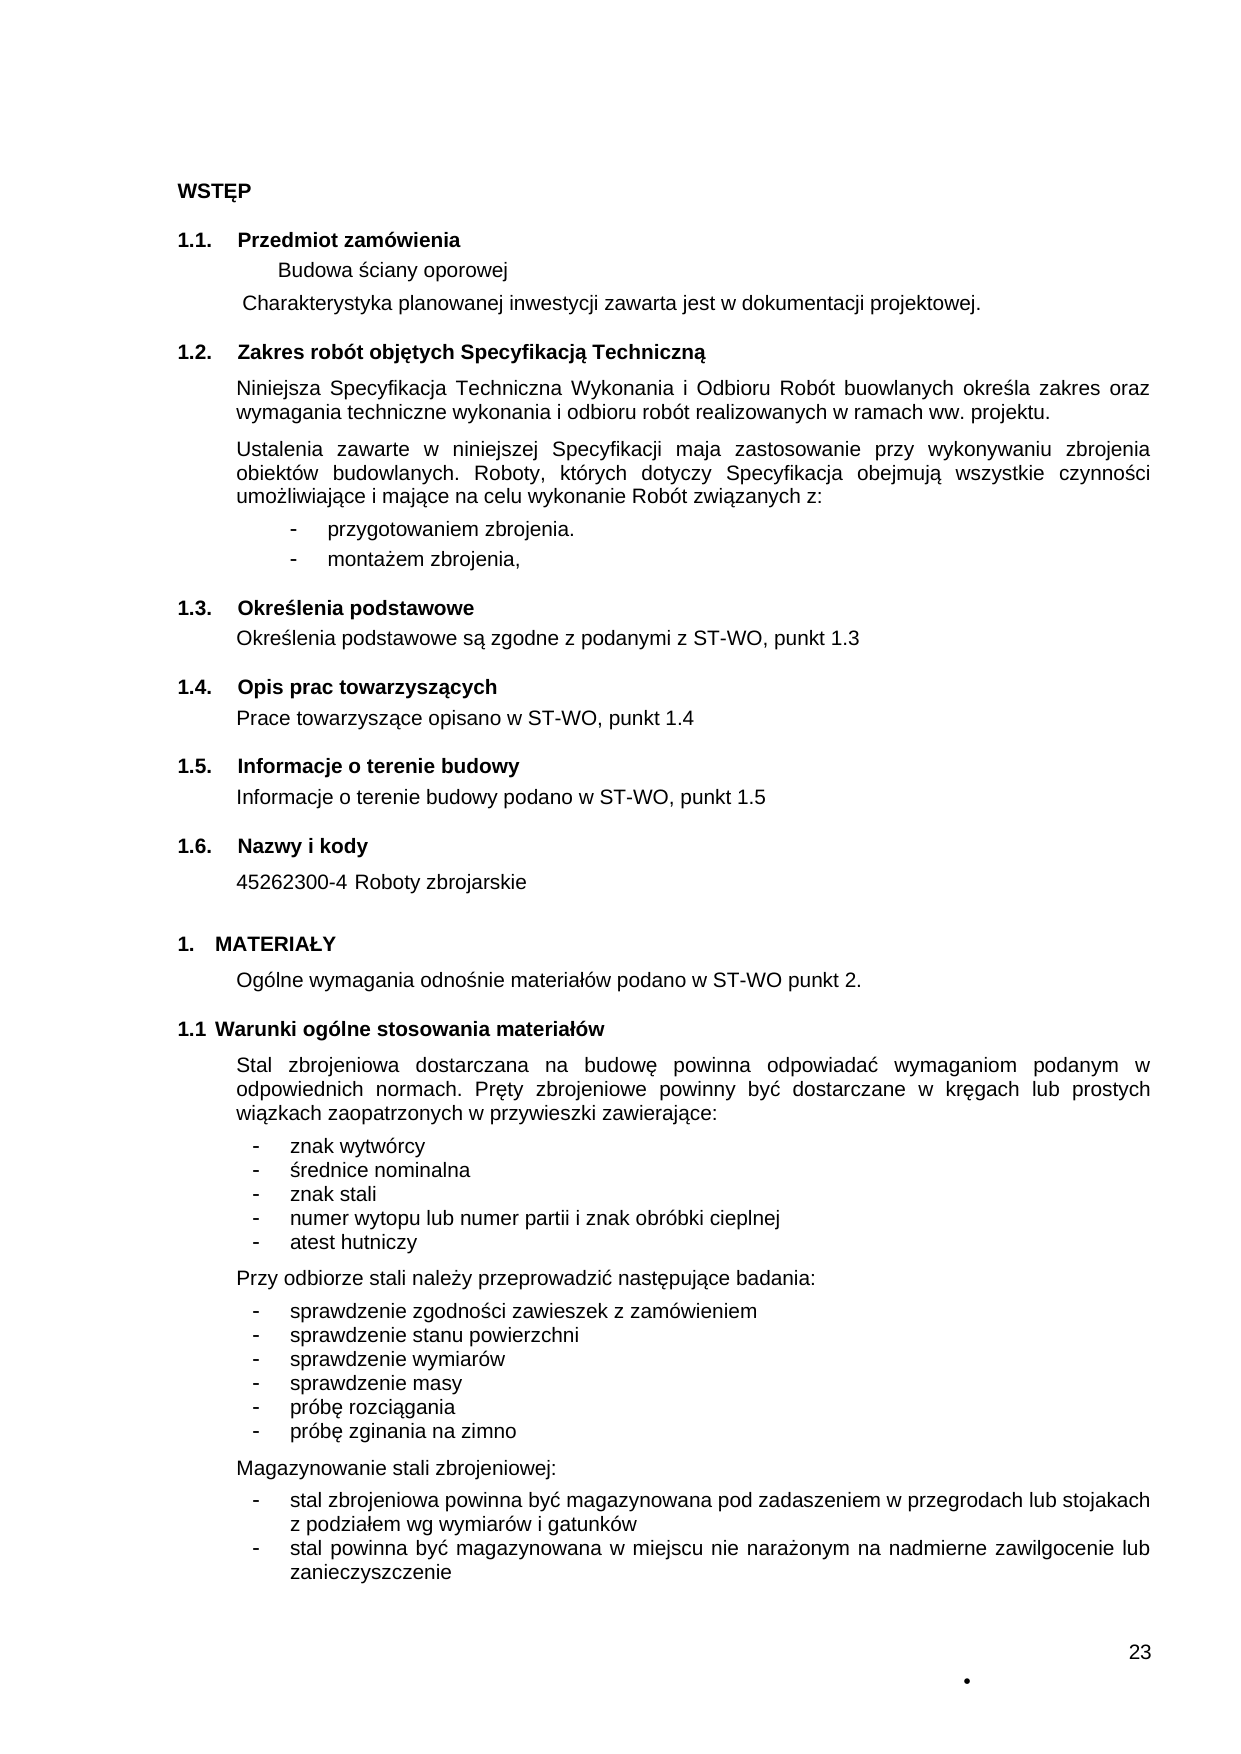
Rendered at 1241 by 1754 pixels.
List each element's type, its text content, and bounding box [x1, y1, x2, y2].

list sprawdzenie zgodności zawieszek z zamówieniem [252, 1298, 1152, 1323]
list przygotowaniem zbrojenia. [290, 517, 1152, 541]
list sprawdzenie wymiarów [252, 1347, 1152, 1371]
text Charakterystyka planowanej inwestycji zawarta jest w dokumentacji projektowej. [236, 291, 1152, 314]
list Przedmiot zamówienia [177, 228, 1152, 252]
text Stal zbrojeniowa dostarczana na budowę powinna odpowiadać wymaganiom podanym w odpowiednich normach. Pręty zbrojeniowe powinny być dostarczane w kręgach lub prostych wiązkach zaopatrzonych w przywieszki zawierające: [236, 1053, 1152, 1125]
list Zakres robót objętych Specyfikacją Techniczną [177, 339, 1152, 363]
list średnice nominalna [252, 1157, 1152, 1182]
text Informacje o terenie budowy podano w ST-WO, punkt 1.5 [236, 784, 1152, 808]
list Materiały [177, 931, 1152, 955]
list WSTĘP [177, 179, 1152, 203]
list znak wytwórcy [252, 1133, 1152, 1157]
list Warunki ogólne stosowania materiałów [177, 1017, 1152, 1041]
text Ogólne wymagania odnośnie materiałów podano w ST-WO punkt 2. [236, 968, 1152, 992]
list montażem zbrojenia, [290, 547, 1152, 571]
list sprawdzenie stanu powierzchni [252, 1323, 1152, 1347]
text 45262300-4 Roboty zbrojarskie [236, 870, 1152, 894]
list próbę rozciągania [252, 1395, 1152, 1419]
text Przy odbiorze stali należy przeprowadzić następujące badania: [236, 1266, 1152, 1290]
text Prace towarzyszące opisano w ST-WO, punkt 1.4 [236, 705, 1152, 729]
list Opis prac towarzyszących [177, 675, 1152, 699]
text Magazynowanie stali zbrojeniowej: [236, 1455, 1152, 1479]
list Nazwy i kody [177, 833, 1152, 857]
list atest hutniczy [252, 1230, 1152, 1254]
text Ustalenia zawarte w niniejszej Specyfikacji maja zastosowanie przy wykonywaniu zbrojenia obiektów budowlanych. Roboty, których dotyczy Specyfikacja obejmują wszystkie czynności umożliwiające i mające na celu wykonanie Robót związanych z: [236, 436, 1152, 508]
text Określenia podstawowe są zgodne z podanymi z ST-WO, punkt 1.3 [236, 626, 1152, 650]
list Informacje o terenie budowy [177, 754, 1152, 778]
list Określenia podstawowe [177, 596, 1152, 620]
list stal zbrojeniowa powinna być magazynowana pod zadaszeniem w przegrodach lub stojakach z podziałem wg wymiarów i gatunków [252, 1488, 1152, 1536]
list stal powinna być magazynowana w miejscu nie narażonym na nadmierne zawilgocenie lub zanieczyszczenie [252, 1536, 1152, 1584]
list znak stali [252, 1182, 1152, 1206]
text Budowa ściany oporowej [236, 258, 1152, 282]
list próbę zginania na zimno [252, 1419, 1152, 1443]
list sprawdzenie masy [252, 1371, 1152, 1395]
text Niniejsza Specyfikacja Techniczna Wykonania i Odbioru Robót buowlanych określa zakres oraz wymagania techniczne wykonania i odbioru robót realizowanych w ramach ww. projektu. [236, 376, 1152, 424]
list numer wytopu lub numer partii i znak obróbki cieplnej [252, 1206, 1152, 1230]
